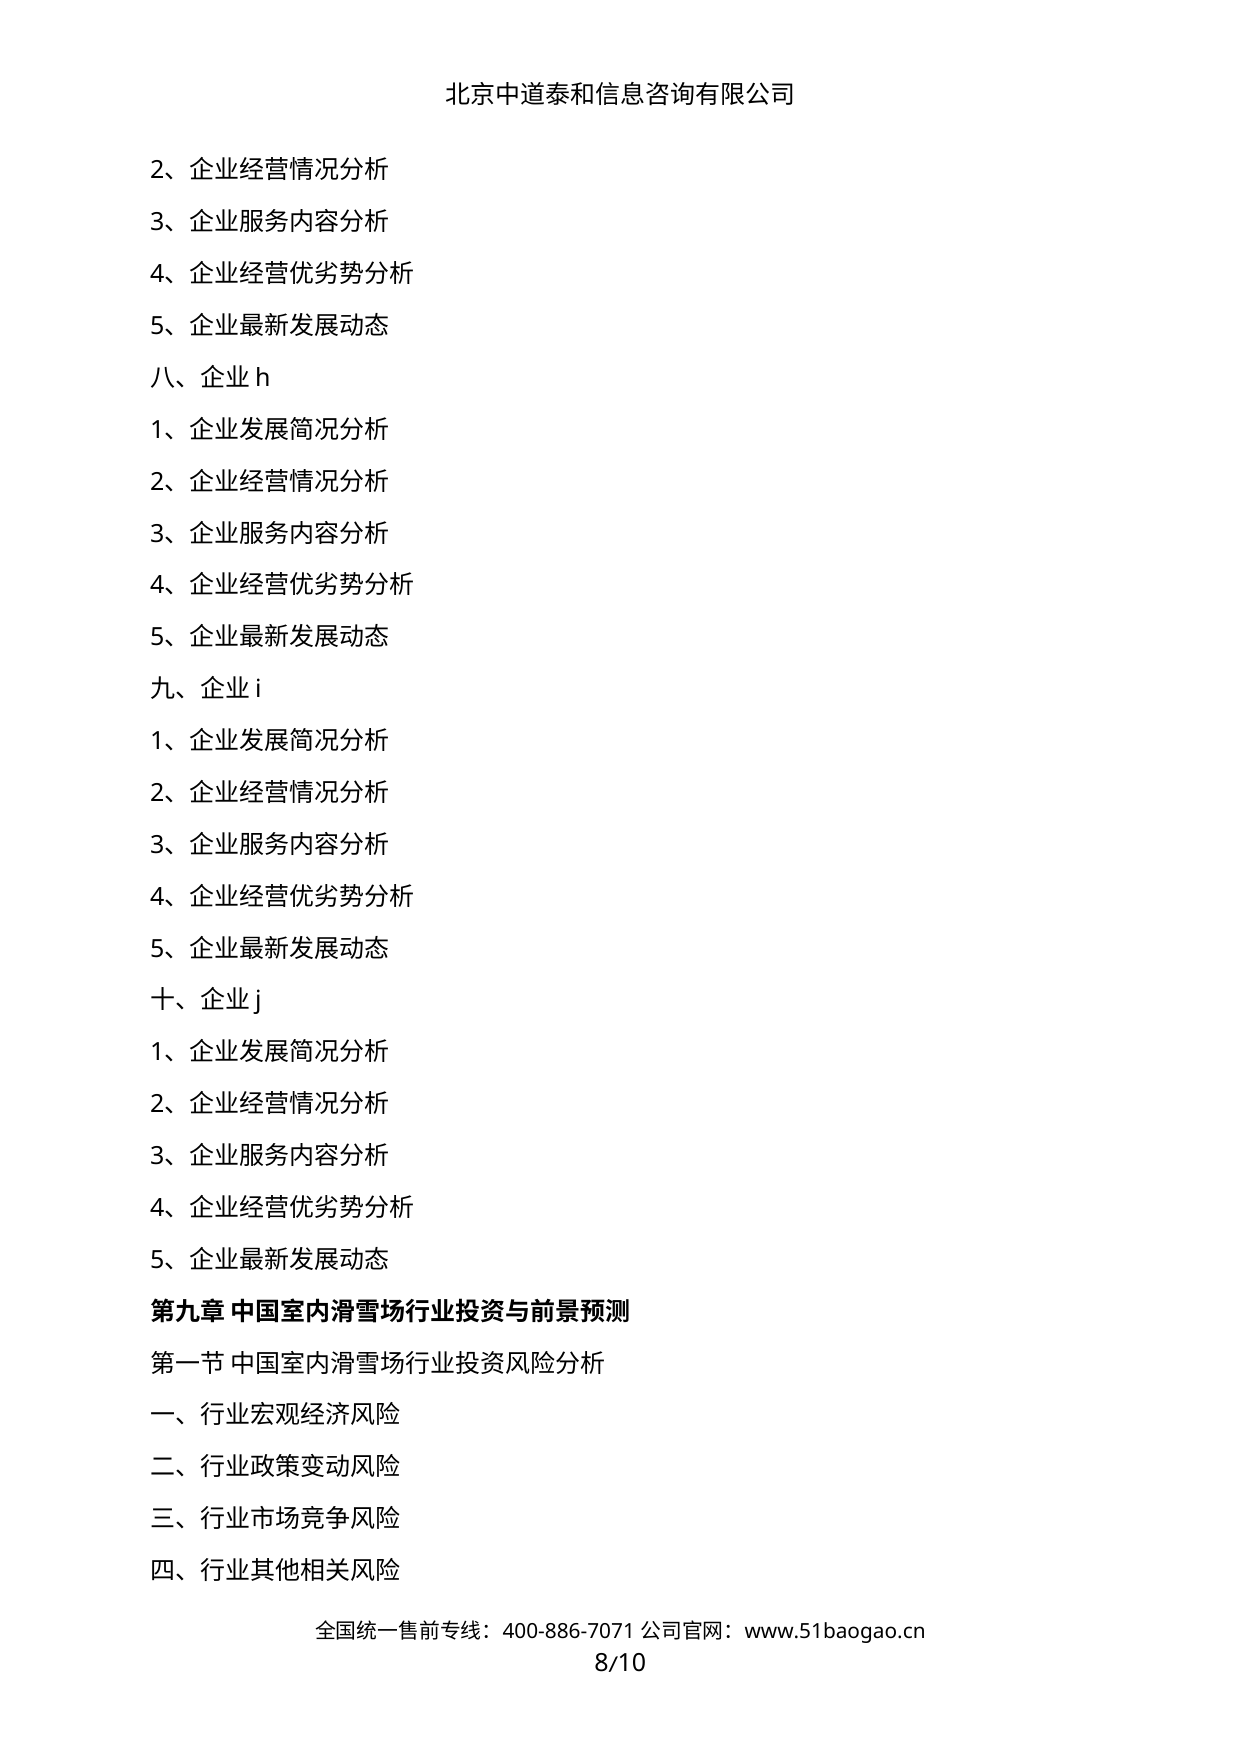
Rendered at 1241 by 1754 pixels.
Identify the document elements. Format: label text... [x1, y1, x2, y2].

text 一、行业宏观经济风险 [150, 1395, 1090, 1431]
text 1、企业发展简况分析 [150, 1032, 1090, 1068]
text 3、企业服务内容分析 [150, 824, 1090, 861]
text 1、企业发展简况分析 [150, 409, 1090, 446]
text 3、企业服务内容分析 [150, 513, 1090, 549]
text 三、行业市场竞争风险 [150, 1499, 1090, 1535]
text 3、企业服务内容分析 [150, 1136, 1090, 1172]
text 5、企业最新发展动态 [150, 306, 1090, 342]
text 2、企业经营情况分析 [150, 1084, 1090, 1120]
text 2、企业经营情况分析 [150, 150, 1090, 186]
text 1、企业发展简况分析 [150, 721, 1090, 757]
text 4、企业经营优劣势分析 [150, 876, 1090, 912]
text 3、企业服务内容分析 [150, 202, 1090, 238]
text 九、企业i [150, 669, 1090, 705]
text 八、企业h [150, 357, 1090, 394]
text 4、企业经营优劣势分析 [150, 254, 1090, 290]
text 5、企业最新发展动态 [150, 928, 1090, 964]
text 四、行业其他相关风险 [150, 1551, 1090, 1587]
text 2、企业经营情况分析 [150, 461, 1090, 497]
text 5、企业最新发展动态 [150, 1239, 1090, 1276]
text 二、行业政策变动风险 [150, 1447, 1090, 1483]
text 2、企业经营情况分析 [150, 772, 1090, 809]
text 十、企业j [150, 980, 1090, 1016]
text 4、企业经营优劣势分析 [150, 1187, 1090, 1224]
text 5、企业最新发展动态 [150, 617, 1090, 653]
text 4、企业经营优劣势分析 [150, 565, 1090, 601]
text 第九章 中国室内滑雪场行业投资与前景预测 [150, 1291, 1090, 1327]
text 第一节 中国室内滑雪场行业投资风险分析 [150, 1343, 1090, 1379]
